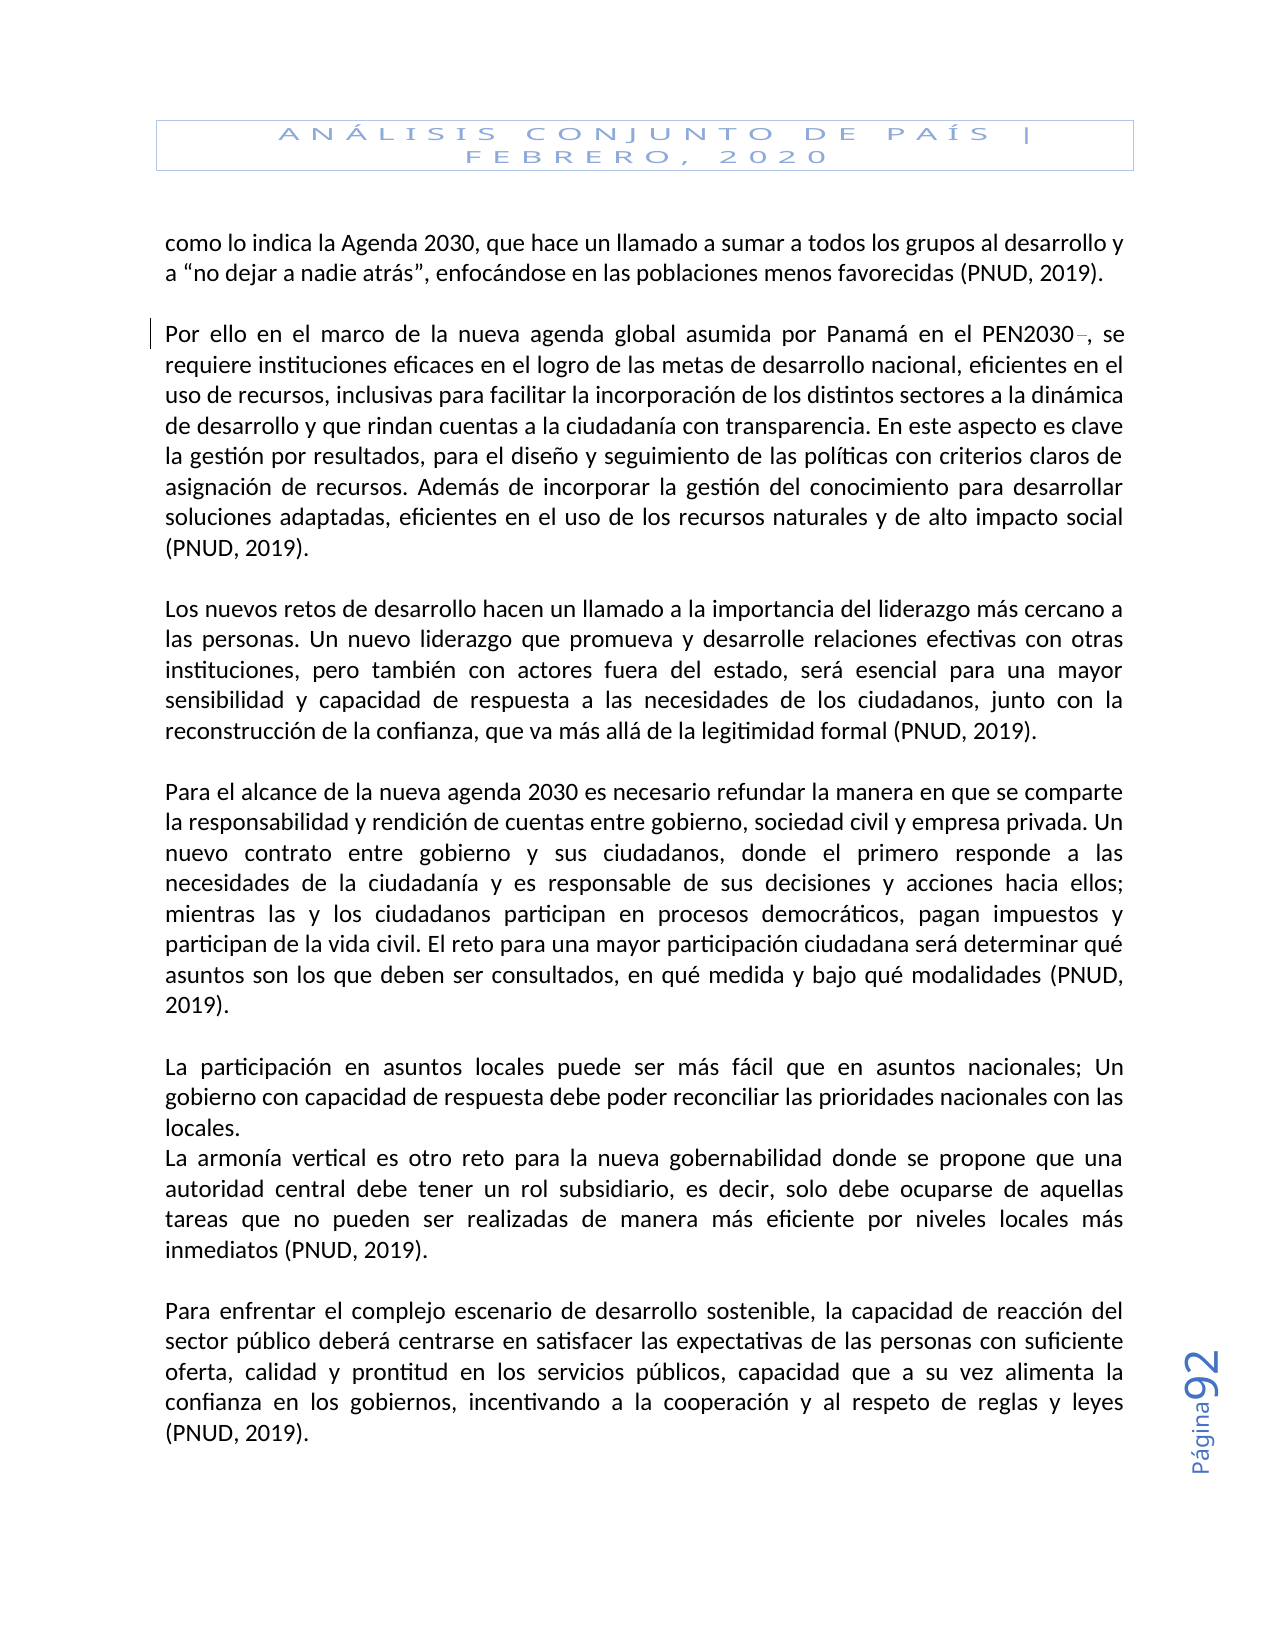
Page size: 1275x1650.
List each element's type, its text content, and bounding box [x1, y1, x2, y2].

text La participación en asuntos locales puede ser más fácil que en asuntos nacionales; Un gobierno con capacidad de respuesta debe poder reconciliar las prioridades nacionales con las locales. [165, 1051, 1125, 1142]
text Por ello en el marco de la nueva agenda global asumida por Panamá en el PEN2030, se requiere instituciones eficaces en el logro de las metas de desarrollo nacional, eficientes en el uso de recursos, inclusivas para facilitar la incorporación de los distintos sectores a la dinámica de desarrollo y que rindan cuentas a la ciudadanía con transparencia. En este aspecto es clave la gestión por resultados, para el diseño y seguimiento de las políticas con criterios claros de asignación de recursos. Además de incorporar la gestión del conocimiento para desarrollar soluciones adaptadas, eficientes en el uso de los recursos naturales y de alto impacto social (PNUD, 2019). [165, 318, 1125, 562]
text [165, 227, 1125, 288]
text Los nuevos retos de desarrollo hacen un llamado a la importancia del liderazgo más cercano a las personas. Un nuevo liderazgo que promueva y desarrolle relaciones efectivas con otras instituciones, pero también con actores fuera del estado, será esencial para una mayor sensibilidad y capacidad de respuesta a las necesidades de los ciudadanos, junto con la reconstrucción de la confianza, que va más allá de la legitimidad formal (PNUD, 2019). [165, 593, 1125, 746]
text Para el alcance de la nueva agenda 2030 es necesario refundar la manera en que se comparte la responsabilidad y rendición de cuentas entre gobierno, sociedad civil y empresa privada. Un nuevo contrato entre gobierno y sus ciudadanos, donde el primero responde a las necesidades de la ciudadanía y es responsable de sus decisiones y acciones hacia ellos; mientras las y los ciudadanos participan en procesos democráticos, pagan impuestos y participan de la vida civil. El reto para una mayor participación ciudadana será determinar qué asuntos son los que deben ser consultados, en qué medida y bajo qué modalidades (PNUD, 2019). [165, 776, 1125, 1020]
text La armonía vertical es otro reto para la nueva gobernabilidad donde se propone que una autoridad central debe tener un rol subsidiario, es decir, solo debe ocuparse de aquellas tareas que no pueden ser realizadas de manera más eficiente por niveles locales más inmediatos (PNUD, 2019). [165, 1142, 1125, 1264]
text Para enfrentar el complejo escenario de desarrollo sostenible, la capacidad de reacción del sector público deberá centrarse en satisfacer las expectativas de las personas con suficiente oferta, calidad y prontitud en los servicios públicos, capacidad que a su vez alimenta la confianza en los gobiernos, incentivando a la cooperación y al respeto de reglas y leyes (PNUD, 2019). [165, 1295, 1125, 1447]
